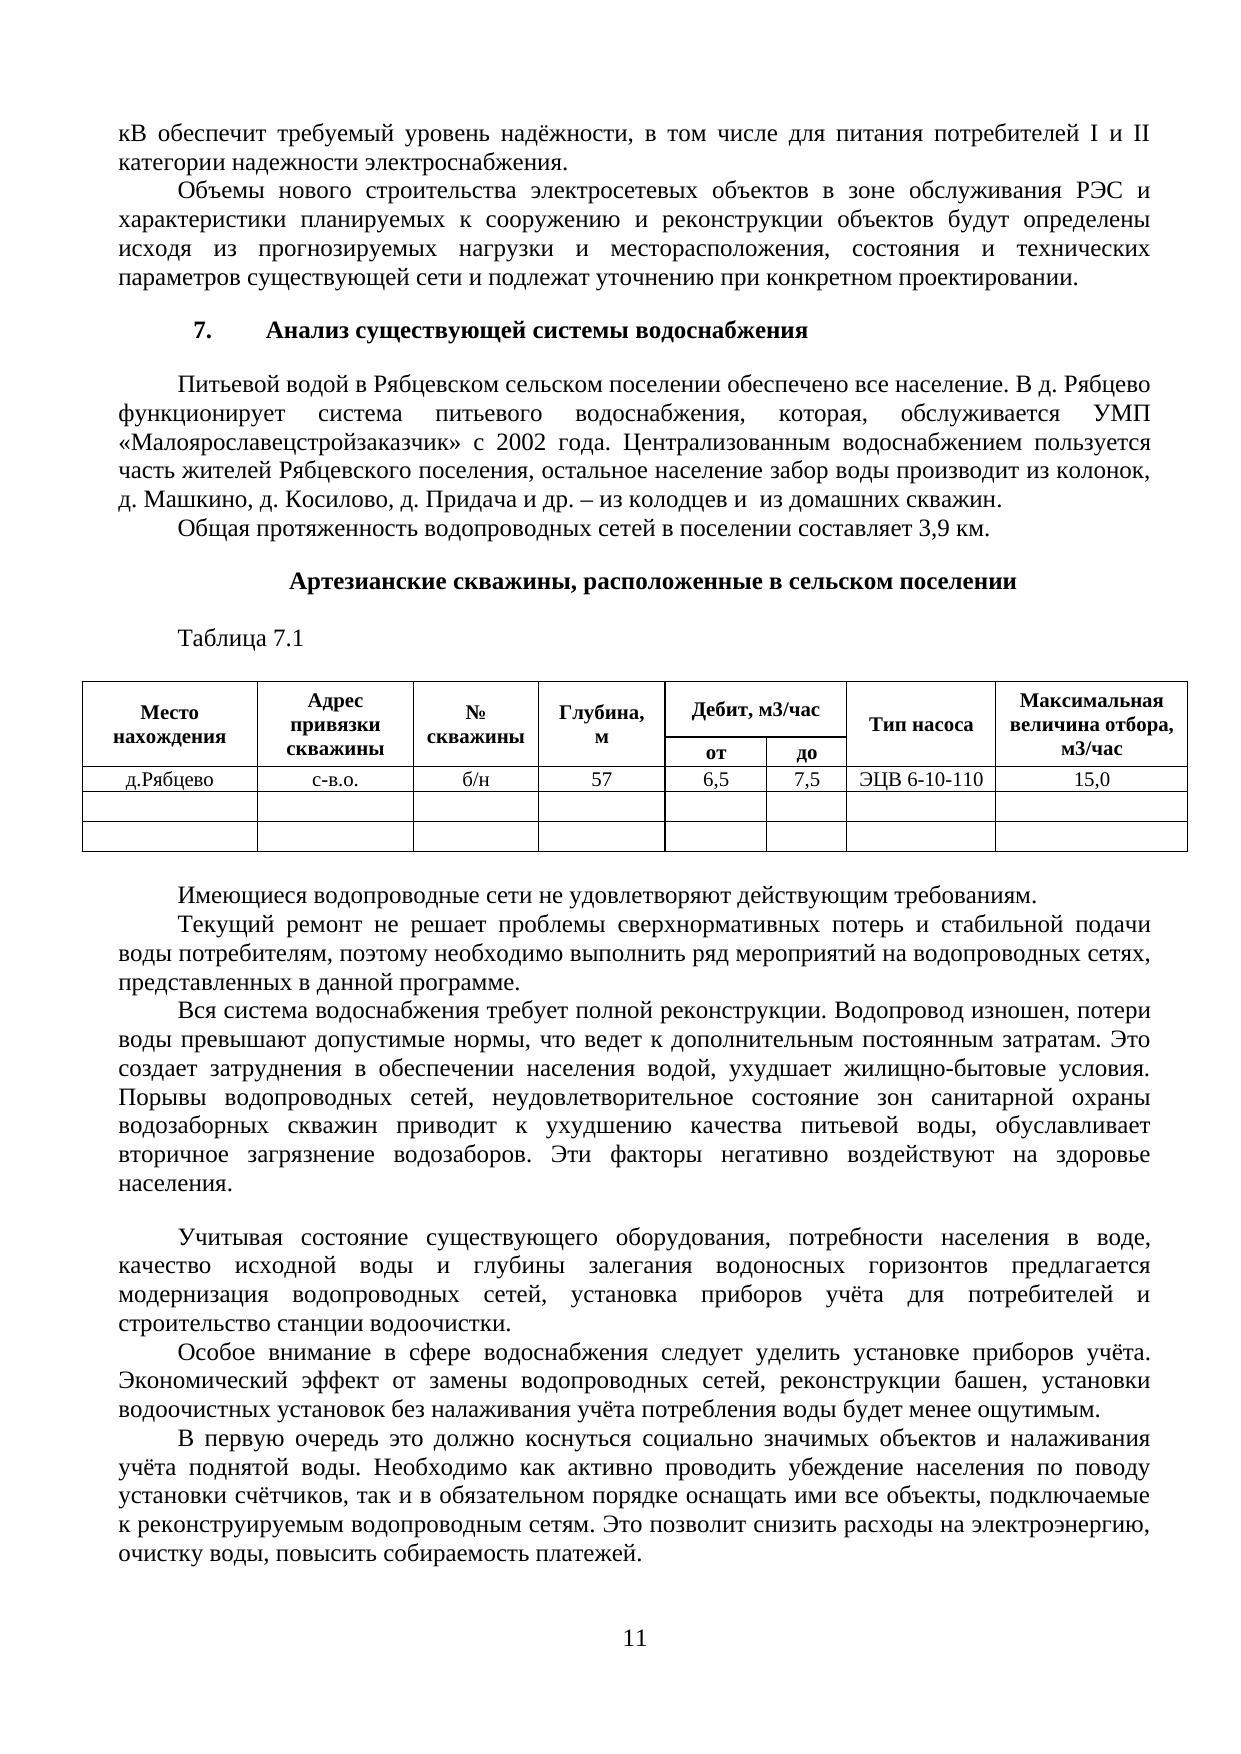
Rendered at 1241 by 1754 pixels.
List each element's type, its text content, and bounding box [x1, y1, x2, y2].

subtitle 7. Анализ существующей системы водоснабжения [118, 316, 1152, 344]
table_cell [996, 822, 1187, 851]
text Общая протяженность водопроводных сетей в поселении составляет 3,9 км. [118, 513, 1152, 542]
table_header Тип насоса [847, 682, 995, 766]
text Имеющиеся водопроводные сети не удовлетворяют действующим требованиям. [118, 881, 1152, 909]
table_cell 57 [539, 767, 664, 791]
text Таблица 7.1 [120, 624, 1129, 653]
table_cell 15,0 [996, 767, 1187, 791]
table_header № скважины [414, 682, 538, 766]
table_cell от [666, 738, 766, 766]
table_header Место нахождения [83, 682, 257, 766]
table_cell б/н [414, 767, 538, 791]
text Артезианские скважины, расположенные в сельском поселении [120, 567, 1129, 595]
text Вся система водоснабжения требует полной реконструкции. Водопровод изношен, потери воды превышают допустимые нормы, что ведет к дополнительным постоянным затратам. Это создает затруднения в обеспечении населения водой, ухудшает жилищно-бытовые условия. Порывы водопроводных сетей, неудовлетворительное состояние зон санитарной охраны водозаборных скважин приводит к ухудшению качества питьевой воды, обуславливает вторичное загрязнение водозаборов. Эти факторы негативно воздействуют на здоровье населения. [118, 996, 1152, 1197]
table_cell д.Рябцево [83, 767, 257, 791]
table_cell [767, 822, 846, 851]
text Текущий ремонт не решает проблемы сверхнормативных потерь и стабильной подачи воды потребителям, поэтому необходимо выполнить ряд мероприятий на водопроводных сетях, представленных в данной программе. [118, 909, 1152, 996]
table_header Глубина, м [539, 682, 664, 766]
table_cell [847, 822, 995, 851]
table_header Максимальная величина отбора, м3/час [996, 682, 1187, 766]
table_header Дебит, м3/час [666, 682, 846, 736]
text Питьевой водой в Рябцевском сельском поселении обеспечено все население. В д. Рябцево функционирует система питьевого водоснабжения, которая, обслуживается УМП «Малоярославецстройзаказчик» с 2002 года. Централизованным водоснабжением пользуется часть жителей Рябцевского поселения, остальное население забор воды производит из колонок, д. Машкино, д. Косилово, д. Придача и др. – из колодцев и из домашних скважин. [118, 369, 1152, 513]
table_cell [83, 822, 257, 851]
table_cell ЭЦВ 6-10-110 [847, 767, 995, 791]
table_header Адрес привязки скважины [258, 682, 413, 766]
table_cell [539, 792, 664, 821]
table_cell с-в.о. [258, 767, 413, 791]
table_cell [539, 822, 664, 851]
text Учитывая состояние существующего оборудования, потребности населения в воде, качество исходной воды и глубины залегания водоносных горизонтов предлагается модернизация водопроводных сетей, установка приборов учёта для потребителей и строительство станции водоочистки. [118, 1222, 1152, 1337]
table_cell [847, 792, 995, 821]
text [118, 118, 1152, 176]
table_cell до [767, 738, 846, 766]
table_cell [666, 792, 766, 821]
table_cell [414, 822, 538, 851]
table_cell [996, 792, 1187, 821]
table_cell [767, 792, 846, 821]
table_cell [258, 792, 413, 821]
table_cell [666, 822, 766, 851]
table_cell [414, 792, 538, 821]
text В первую очередь это должно коснуться социально значимых объектов и налаживания учёта поднятой воды. Необходимо как активно проводить убеждение населения по поводу установки счётчиков, так и в обязательном порядке оснащать ими все объекты, подключаемые к реконструируемым водопроводным сетям. Это позволит снизить расходы на электроэнергию, очистку воды, повысить собираемость платежей. [118, 1423, 1152, 1567]
table_cell 6,5 [666, 767, 766, 791]
table_cell [83, 792, 257, 821]
table_cell 7,5 [767, 767, 846, 791]
text Особое внимание в сфере водоснабжения следует уделить установке приборов учёта. Экономический эффект от замены водопроводных сетей, реконструкции башен, установки водоочистных установок без налаживания учёта потребления воды будет менее ощутимым. [118, 1337, 1152, 1423]
table_cell [258, 822, 413, 851]
text Объемы нового строительства электросетевых объектов в зоне обслуживания РЭС и характеристики планируемых к сооружению и реконструкции объектов будут определены исходя из прогнозируемых нагрузки и месторасположения, состояния и технических параметров существующей сети и подлежат уточнению при конкретном проектировании. [118, 176, 1152, 291]
